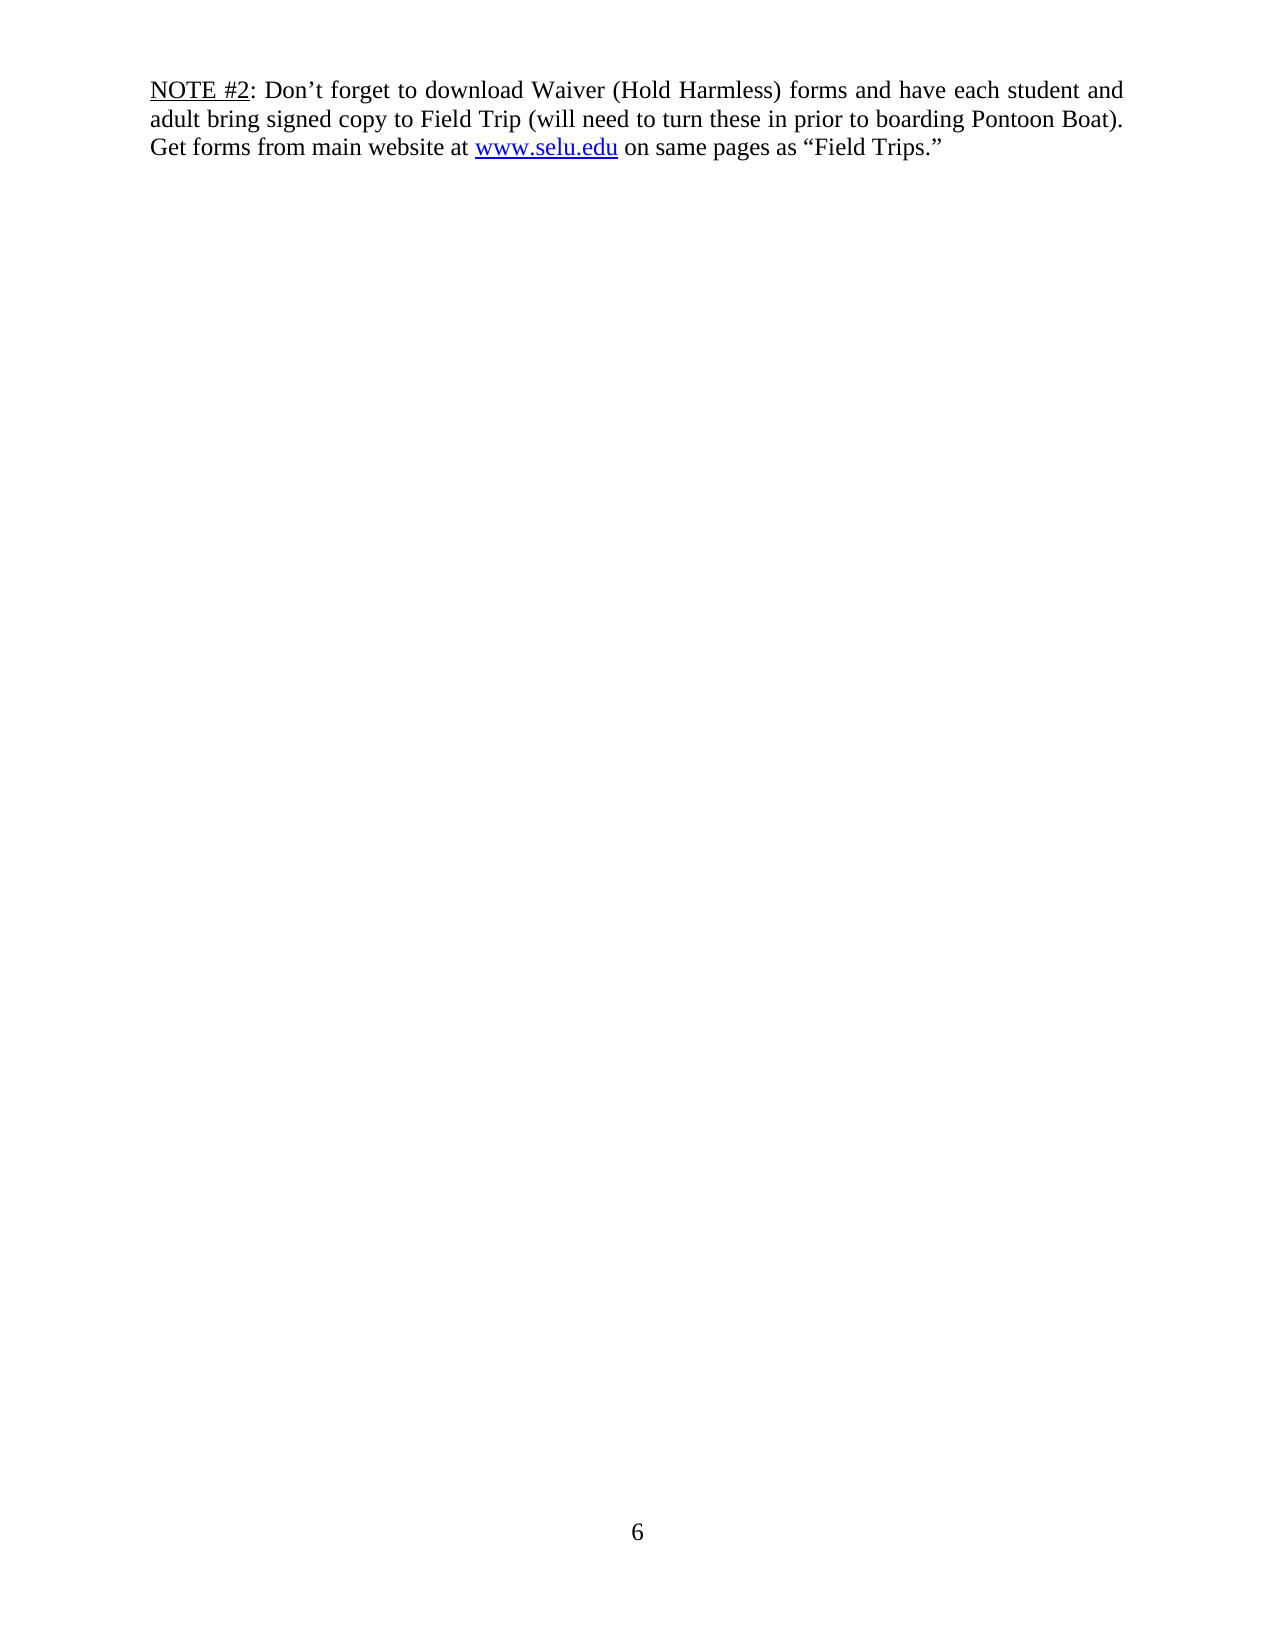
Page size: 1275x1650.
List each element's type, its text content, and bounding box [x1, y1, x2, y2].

text NOTE #2: Don’t forget to download Waiver (Hold Harmless) forms and have each student and adult bring signed copy to Field Trip (will need to turn these in prior to boarding Pontoon Boat). Get forms from main website at www.selu.edu on same pages as “Field Trips.” [150, 75, 1125, 161]
